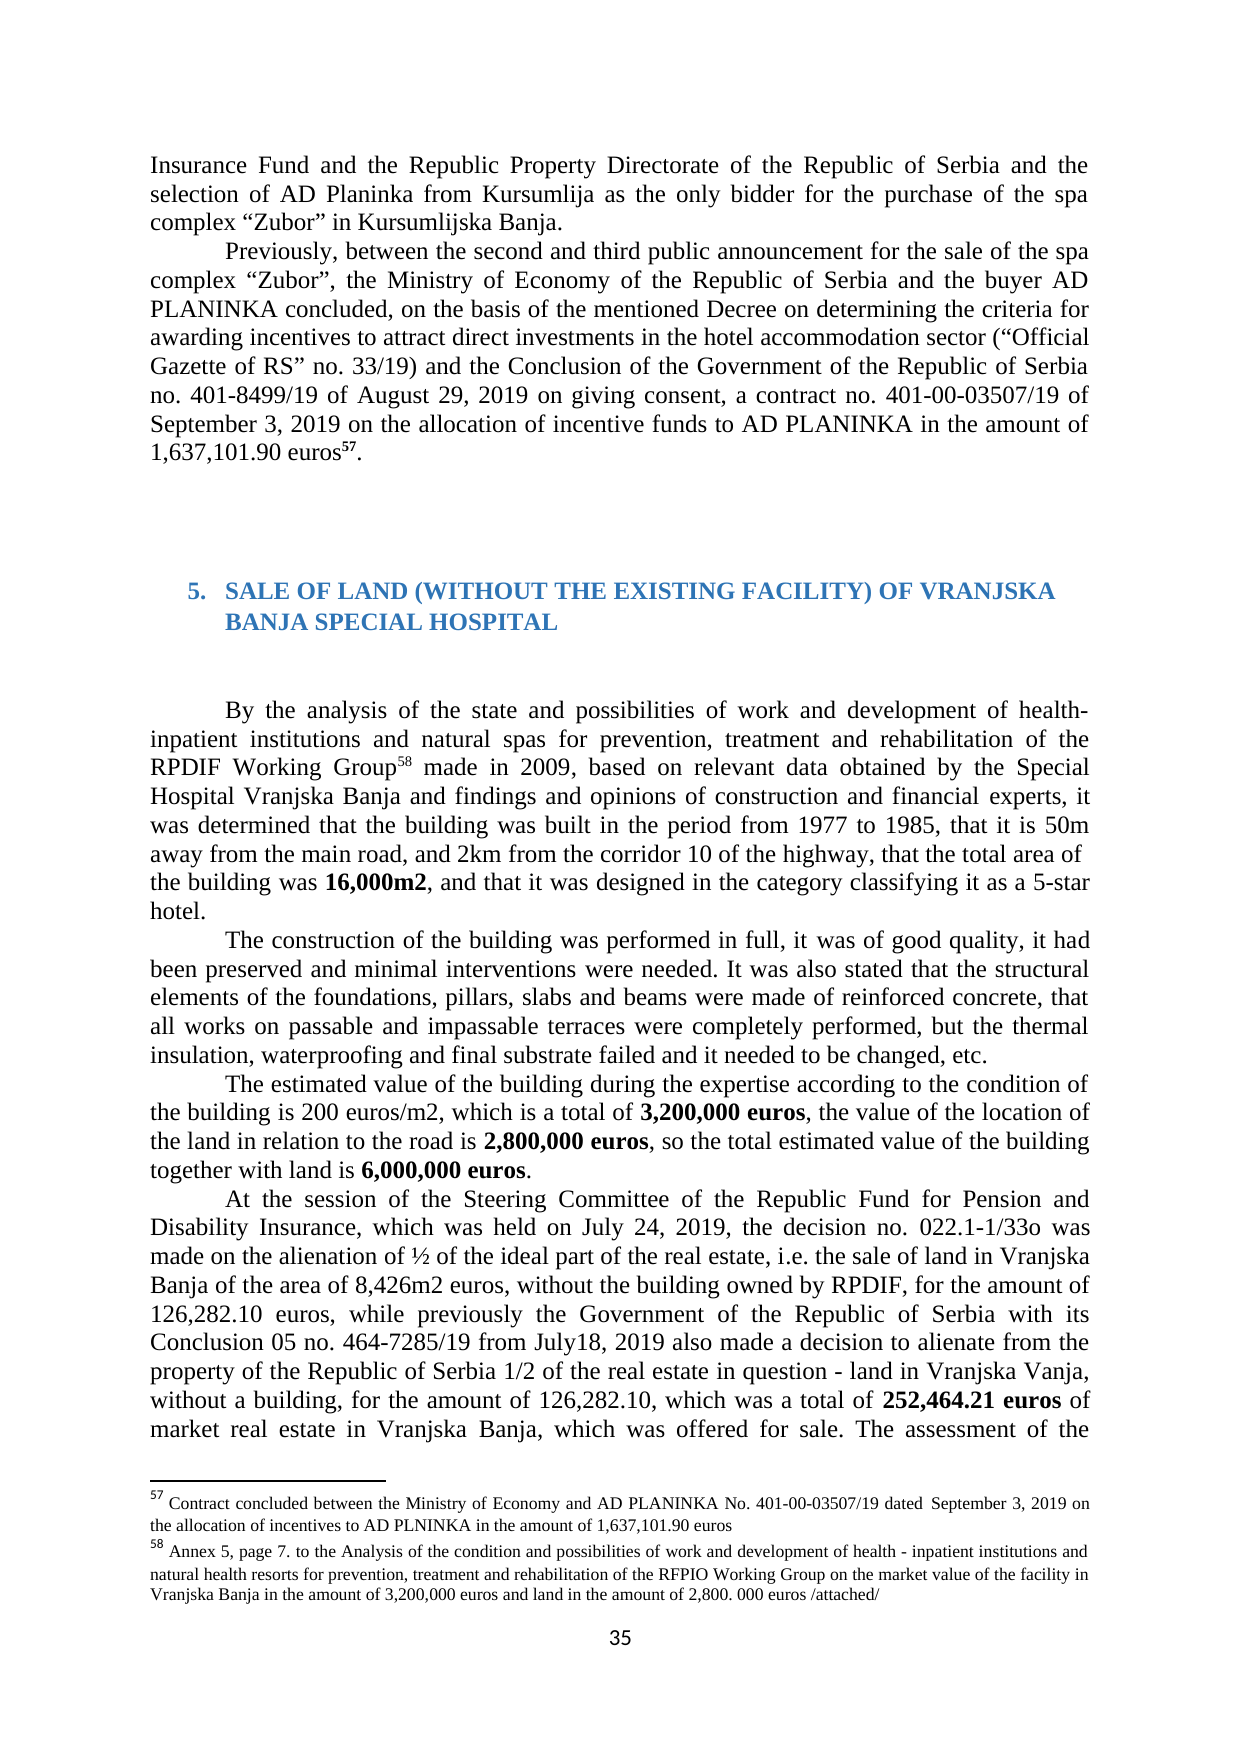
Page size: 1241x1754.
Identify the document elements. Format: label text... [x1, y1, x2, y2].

text Previously, between the second and third public announcement for the sale of the spa complex “Zubor”, the Ministry of Economy of the Republic of Serbia and the buyer AD PLANINKA concluded, on the basis of the mentioned Decree on determining the criteria for awarding incentives to attract direct investments in the hotel accommodation sector (“Official Gazette of RS” no. 33/19) and the Conclusion of the Government of the Republic of Serbia no. 401-8499/19 of August 29, 2019 on giving consent, a contract no. 401-00-03507/19 of September 3, 2019 on the allocation of incentive funds to AD PLANINKA in the amount of 1,637,101.90 euros. [150, 236, 1090, 466]
subtitle SALE OF LAND (WITHOUT THE EXISTING FACILITY) OF VRANJSKA BANJA SPECIAL HOSPITAL [187, 576, 1090, 636]
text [150, 150, 1090, 236]
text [150, 1184, 1090, 1442]
text By the analysis of the state and possibilities of work and development of health-inpatient institutions and natural spas for prevention, treatment and rehabilitation of the RPDIF Working Group made in 2009, based on relevant data obtained by the Special Hospital Vranjska Banja and findings and opinions of construction and financial experts, it was determined that the building was built in the period from 1977 to 1985, that it is 50m away from the main road, and 2km from the corridor 10 of the highway, that the total area of ​​the building was 16,000m2, and that it was designed in the category classifying it as a 5-star hotel. [150, 695, 1090, 925]
text The estimated value of the building during the expertise according to the condition of the building is 200 euros/m2, which is a total of 3,200,000 euros, the value of the location of the land in relation to the road is 2,800,000 euros, so the total estimated value of the building together with land is 6,000,000 euros. [150, 1069, 1090, 1184]
text The construction of the building was performed in full, it was of good quality, it had been preserved and minimal interventions were needed. It was also stated that the structural elements of the foundations, pillars, slabs and beams were made of reinforced concrete, that all works on passable and impassable terraces were completely performed, but the thermal insulation, waterproofing and final substrate failed and it needed to be changed, etc. [150, 925, 1090, 1069]
